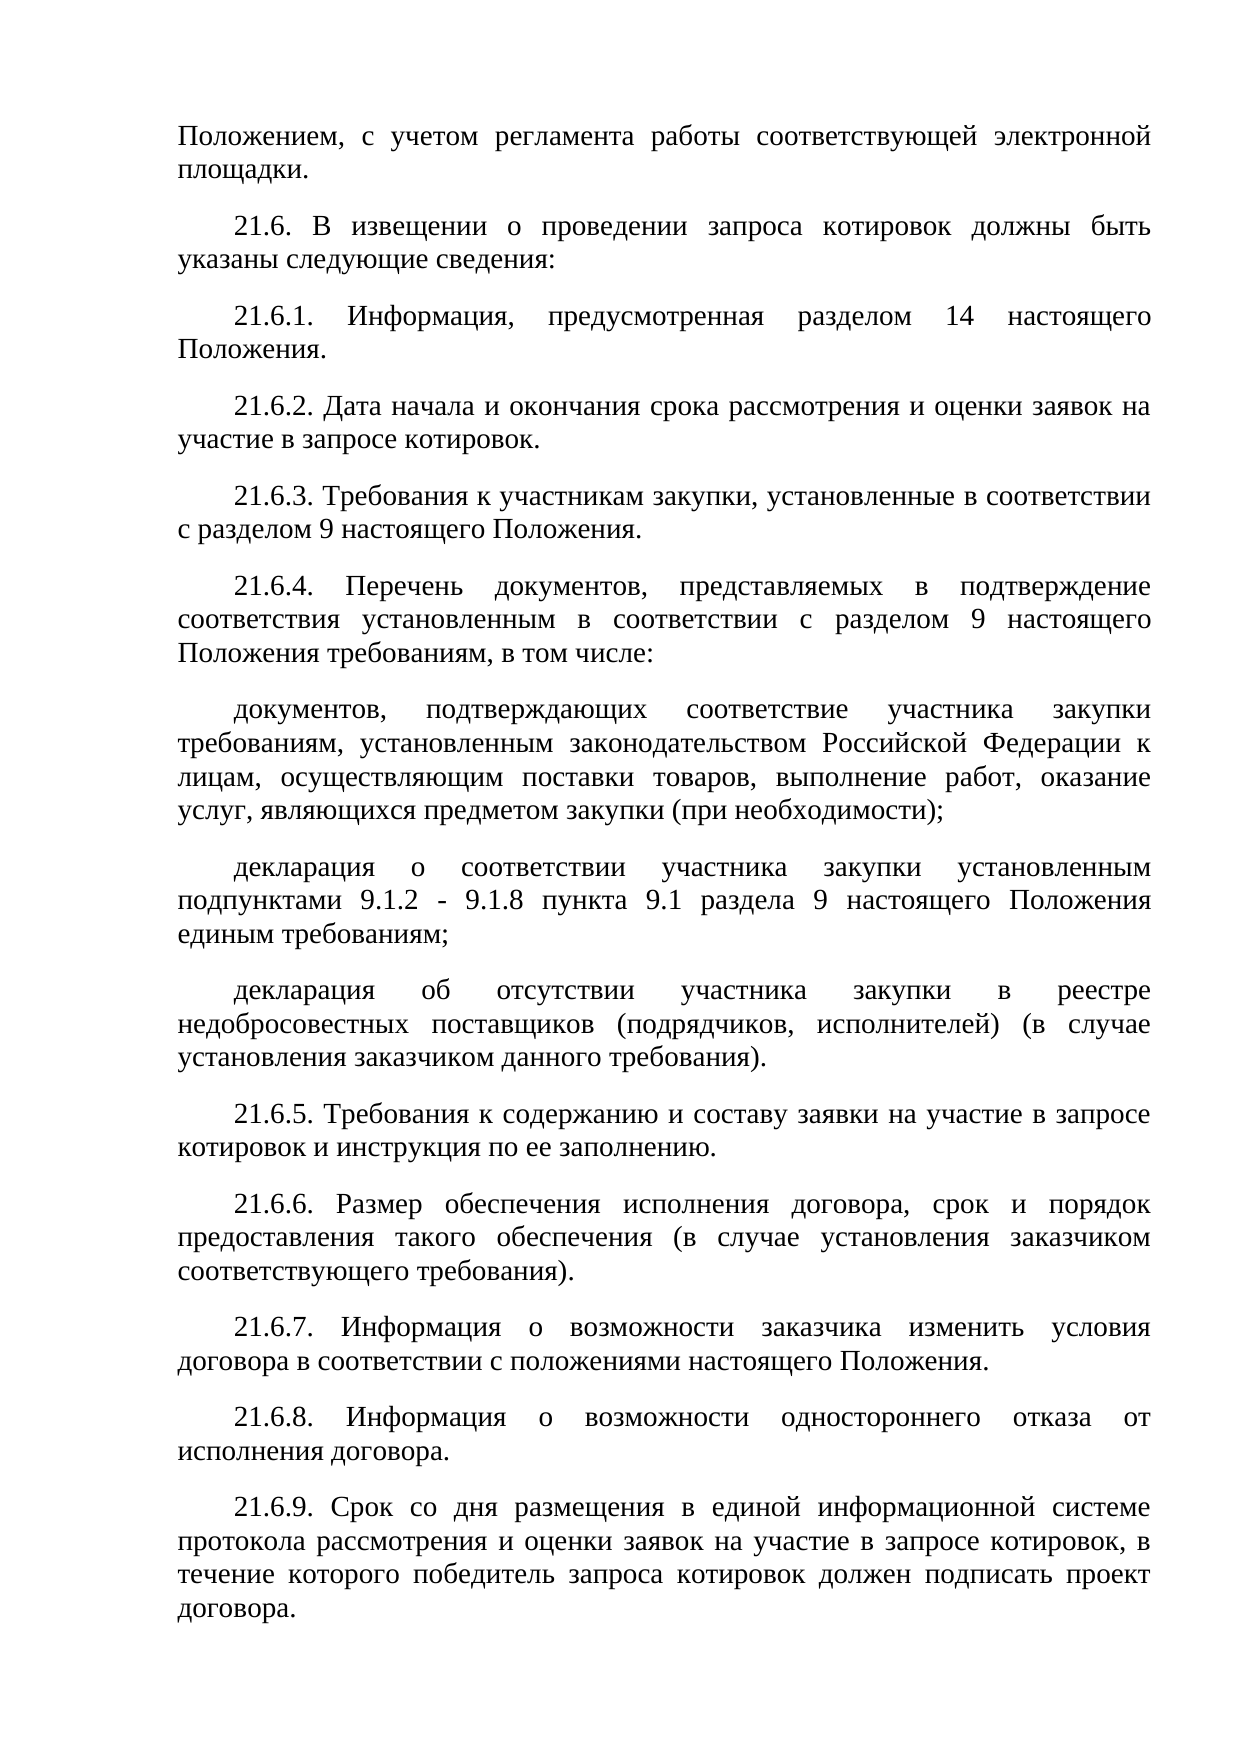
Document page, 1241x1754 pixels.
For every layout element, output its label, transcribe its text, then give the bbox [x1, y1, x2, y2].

text 21.6.3. Требования к участникам закупки, установленные в соответствии с разделом 9 настоящего Положения. [177, 478, 1152, 545]
text 21.6.2. Дата начала и окончания срока рассмотрения и оценки заявок на участие в запросе котировок. [177, 388, 1152, 455]
text декларация о соответствии участника закупки установленным подпунктами 9.1.2 - 9.1.8 пункта 9.1 раздела 9 настоящего Положения единым требованиям; [177, 849, 1152, 949]
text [177, 118, 1152, 185]
text 21.6. В извещении о проведении запроса котировок должны быть указаны следующие сведения: [177, 208, 1152, 275]
text 21.6.6. Размер обеспечения исполнения договора, срок и порядок предоставления такого обеспечения (в случае установления заказчиком соответствующего требования). [177, 1186, 1152, 1286]
text декларация об отсутствии участника закупки в реестре недобросовестных поставщиков (подрядчиков, исполнителей) (в случае установления заказчиком данного требования). [177, 972, 1152, 1073]
text 21.6.8. Информация о возможности одностороннего отказа от исполнения договора. [177, 1399, 1152, 1466]
text 21.6.4. Перечень документов, представляемых в подтверждение соответствия установленным в соответствии с разделом 9 настоящего Положения требованиям, в том числе: [177, 568, 1152, 669]
text 21.6.5. Требования к содержанию и составу заявки на участие в запросе котировок и инструкция по ее заполнению. [177, 1096, 1152, 1163]
text 21.6.9. Срок со дня размещения в единой информационной системе протокола рассмотрения и оценки заявок на участие в запросе котировок, в течение которого победитель запроса котировок должен подписать проект договора. [177, 1489, 1152, 1623]
text 21.6.7. Информация о возможности заказчика изменить условия договора в соответствии с положениями настоящего Положения. [177, 1309, 1152, 1376]
text 21.6.1. Информация, предусмотренная разделом 14 настоящего Положения. [177, 298, 1152, 365]
text документов, подтверждающих соответствие участника закупки требованиям, установленным законодательством Российской Федерации к лицам, осуществляющим поставки товаров, выполнение работ, оказание услуг, являющихся предметом закупки (при необходимости); [177, 692, 1152, 826]
